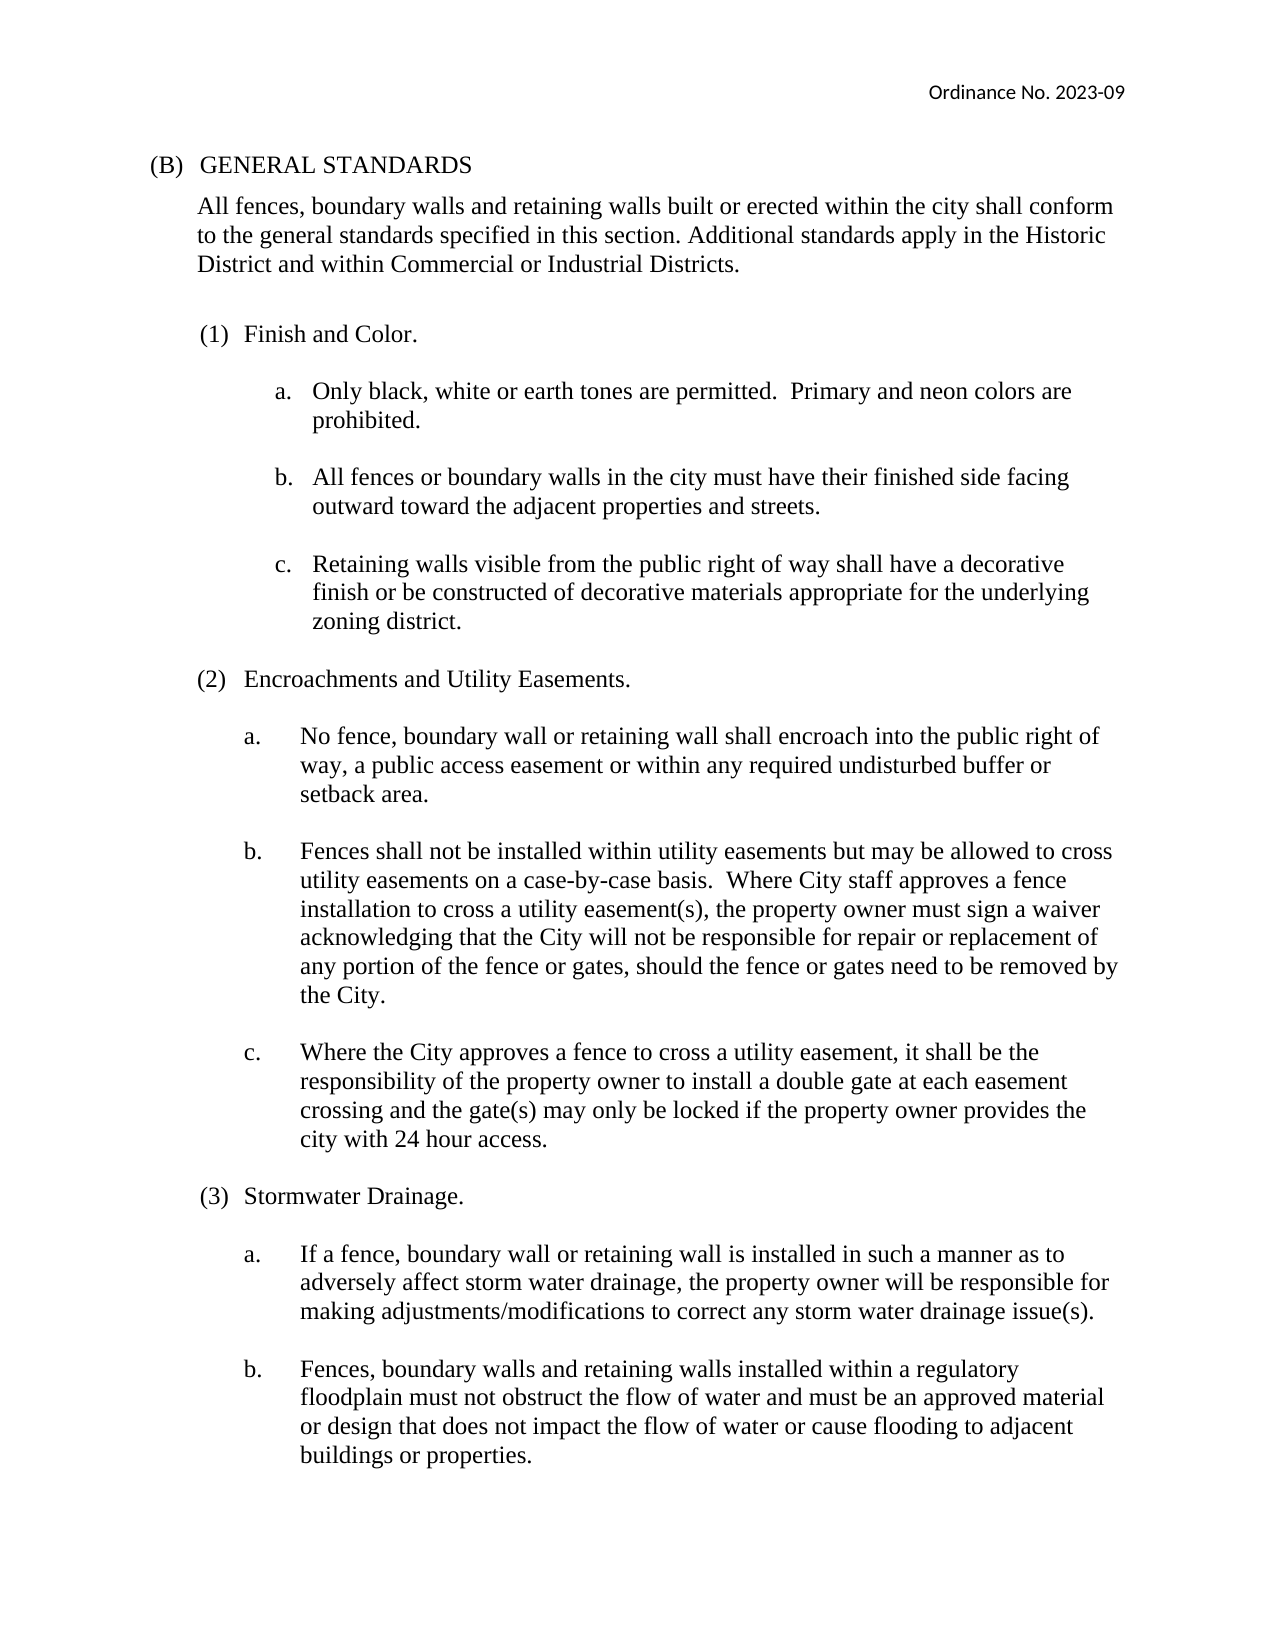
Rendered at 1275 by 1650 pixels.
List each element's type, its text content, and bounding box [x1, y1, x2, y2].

list Only black, white or earth tones are permitted. Primary and neon colors are prohibited. [274, 376, 1125, 434]
text (2) Encroachments and Utility Easements. [197, 664, 1125, 692]
text a. If a fence, boundary wall or retaining wall is installed in such a manner as to adversely affect storm water drainage, the property owner will be responsible for making adjustments/modifications to correct any storm water drainage issue(s). [187, 1239, 1125, 1325]
text a. No fence, boundary wall or retaining wall shall encroach into the public right of way, a public access easement or within any required undisturbed buffer or setback area. [197, 721, 1125, 807]
list All fences or boundary walls in the city must have their finished side facing outward toward the adjacent properties and streets. [274, 462, 1125, 520]
list Retaining walls visible from the public right of way shall have a decorative finish or be constructed of decorative materials appropriate for the underlying zoning district. [274, 549, 1125, 635]
list All fences, boundary walls and retaining walls built or erected within the city shall conform to the general standards specified in this section. Additional standards apply in the Historic District and within Commercial or Industrial Districts. [197, 191, 1125, 277]
text c. Where the City approves a fence to cross a utility easement, it shall be the responsibility of the property owner to install a double gate at each easement crossing and the gate(s) may only be locked if the property owner provides the city with 24 hour access. [187, 1037, 1125, 1152]
text (3) Stormwater Drainage. [199, 1181, 1125, 1210]
list Finish and Color. [199, 319, 1125, 347]
text b. Fences, boundary walls and retaining walls installed within a regulatory floodplain must not obstruct the flow of water and must be an approved material or design that does not impact the flow of water or cause flooding to adjacent buildings or properties. [187, 1354, 1125, 1469]
text b. Fences shall not be installed within utility easements but may be allowed to cross utility easements on a case-by-case basis. Where City staff approves a fence installation to cross a utility easement(s), the property owner must sign a waiver acknowledging that the City will not be responsible for repair or replacement of any portion of the fence or gates, should the fence or gates need to be removed by the City. [150, 836, 1125, 1009]
list (B) GENERAL STANDARDS [150, 150, 1125, 179]
